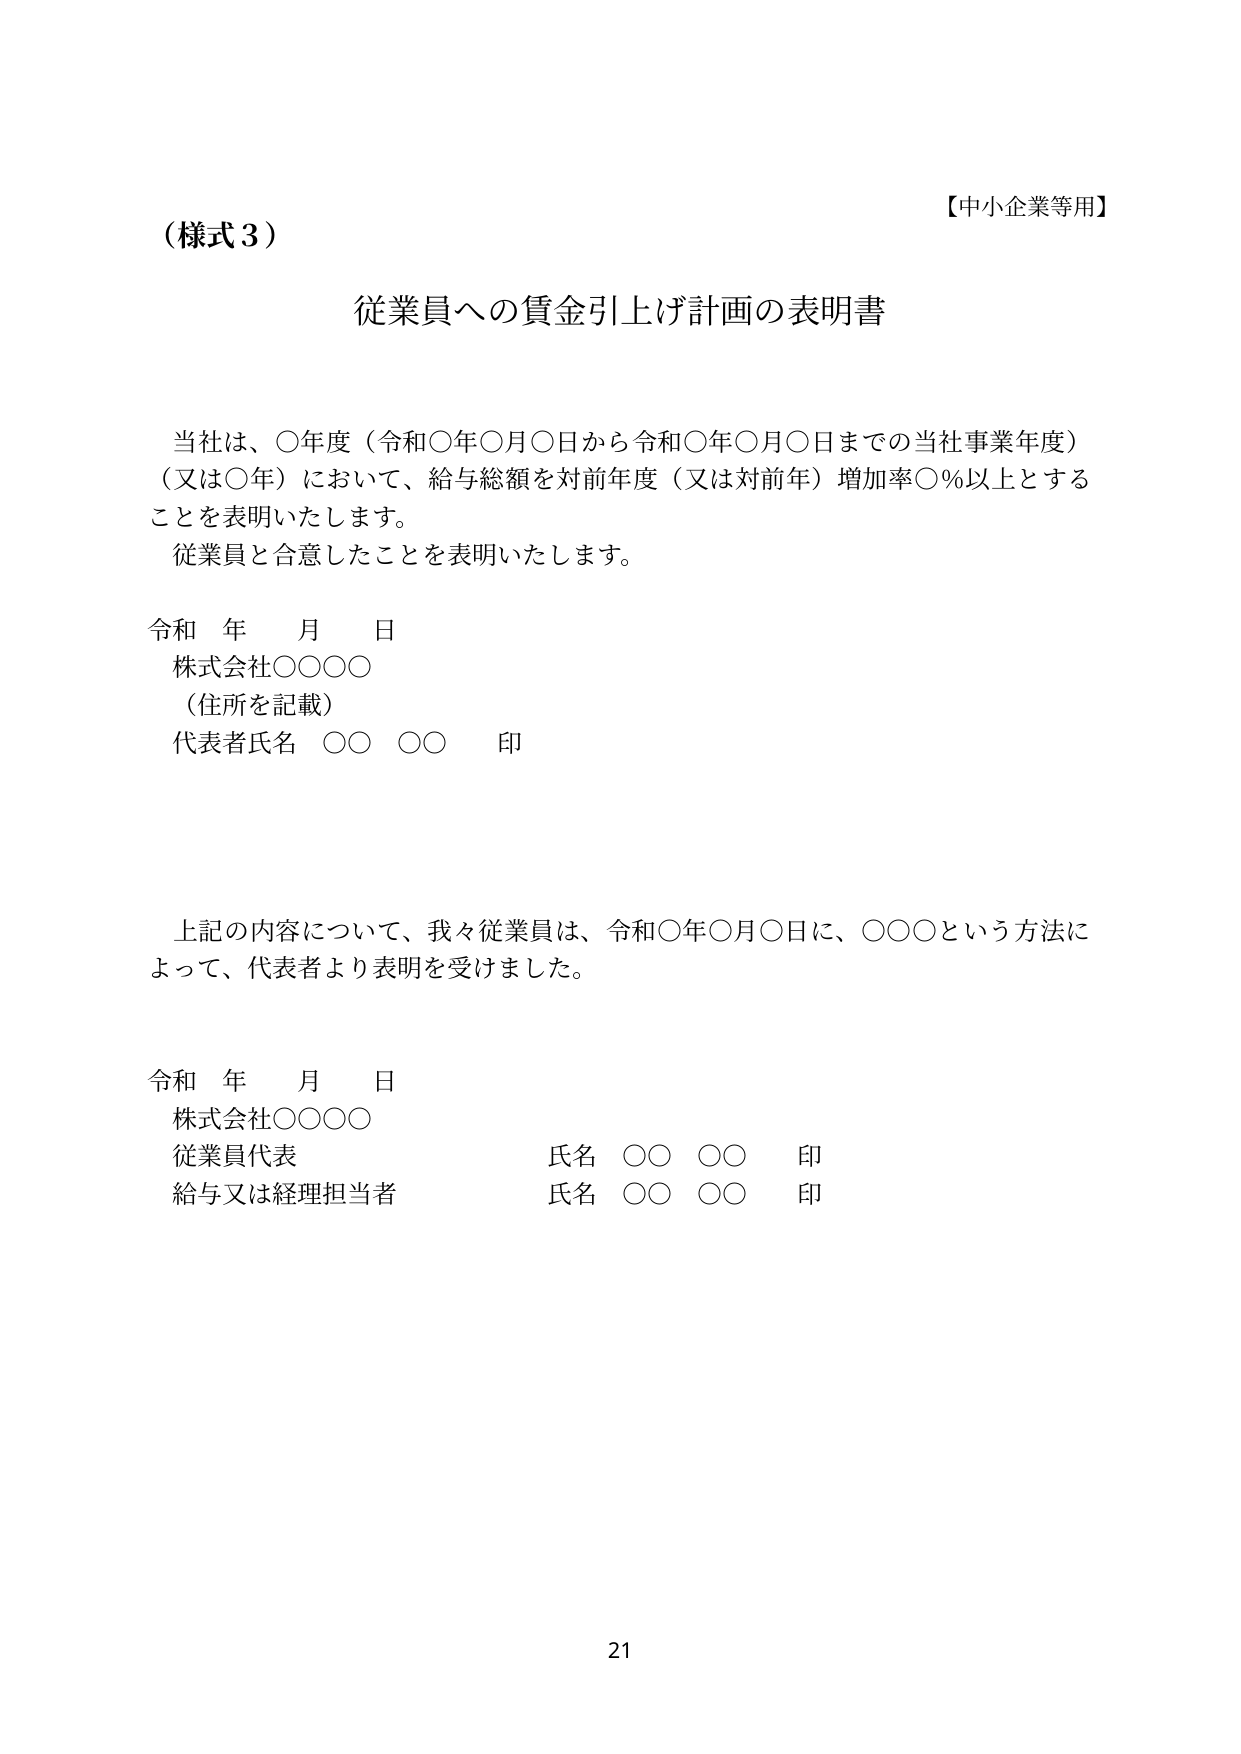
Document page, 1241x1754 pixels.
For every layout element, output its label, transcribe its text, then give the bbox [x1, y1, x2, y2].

text （住所を記載） [148, 685, 1092, 722]
text 従業員代表 氏名 ○○ ○○ 印 [148, 1136, 1092, 1174]
text 従業員への賃金引上げ計画の表明書 [148, 271, 1092, 346]
text 給与又は経理担当者 氏名 ○○ ○○ 印 [148, 1174, 1092, 1211]
text 当社は、○年度（令和○年○月○日から令和○年○月○日までの当社事業年度）（又は○年）において、給与総額を対前年度（又は対前年）増加率○％以上とすることを表明いたします。 [148, 422, 1092, 534]
text 令和 年 月 日 [148, 610, 1092, 647]
text 株式会社○○○○ [148, 1098, 1092, 1136]
text 株式会社○○○○ [148, 647, 1092, 685]
text 令和 年 月 日 [148, 1061, 1092, 1098]
text 上記の内容について、我々従業員は、令和○年○月○日に、○○○という方法によって、代表者より表明を受けました。 [148, 911, 1092, 986]
text （様式３） [148, 196, 1092, 271]
text 代表者氏名 ○○ ○○ 印 [148, 722, 1092, 760]
text 従業員と合意したことを表明いたします。 [148, 534, 1092, 572]
